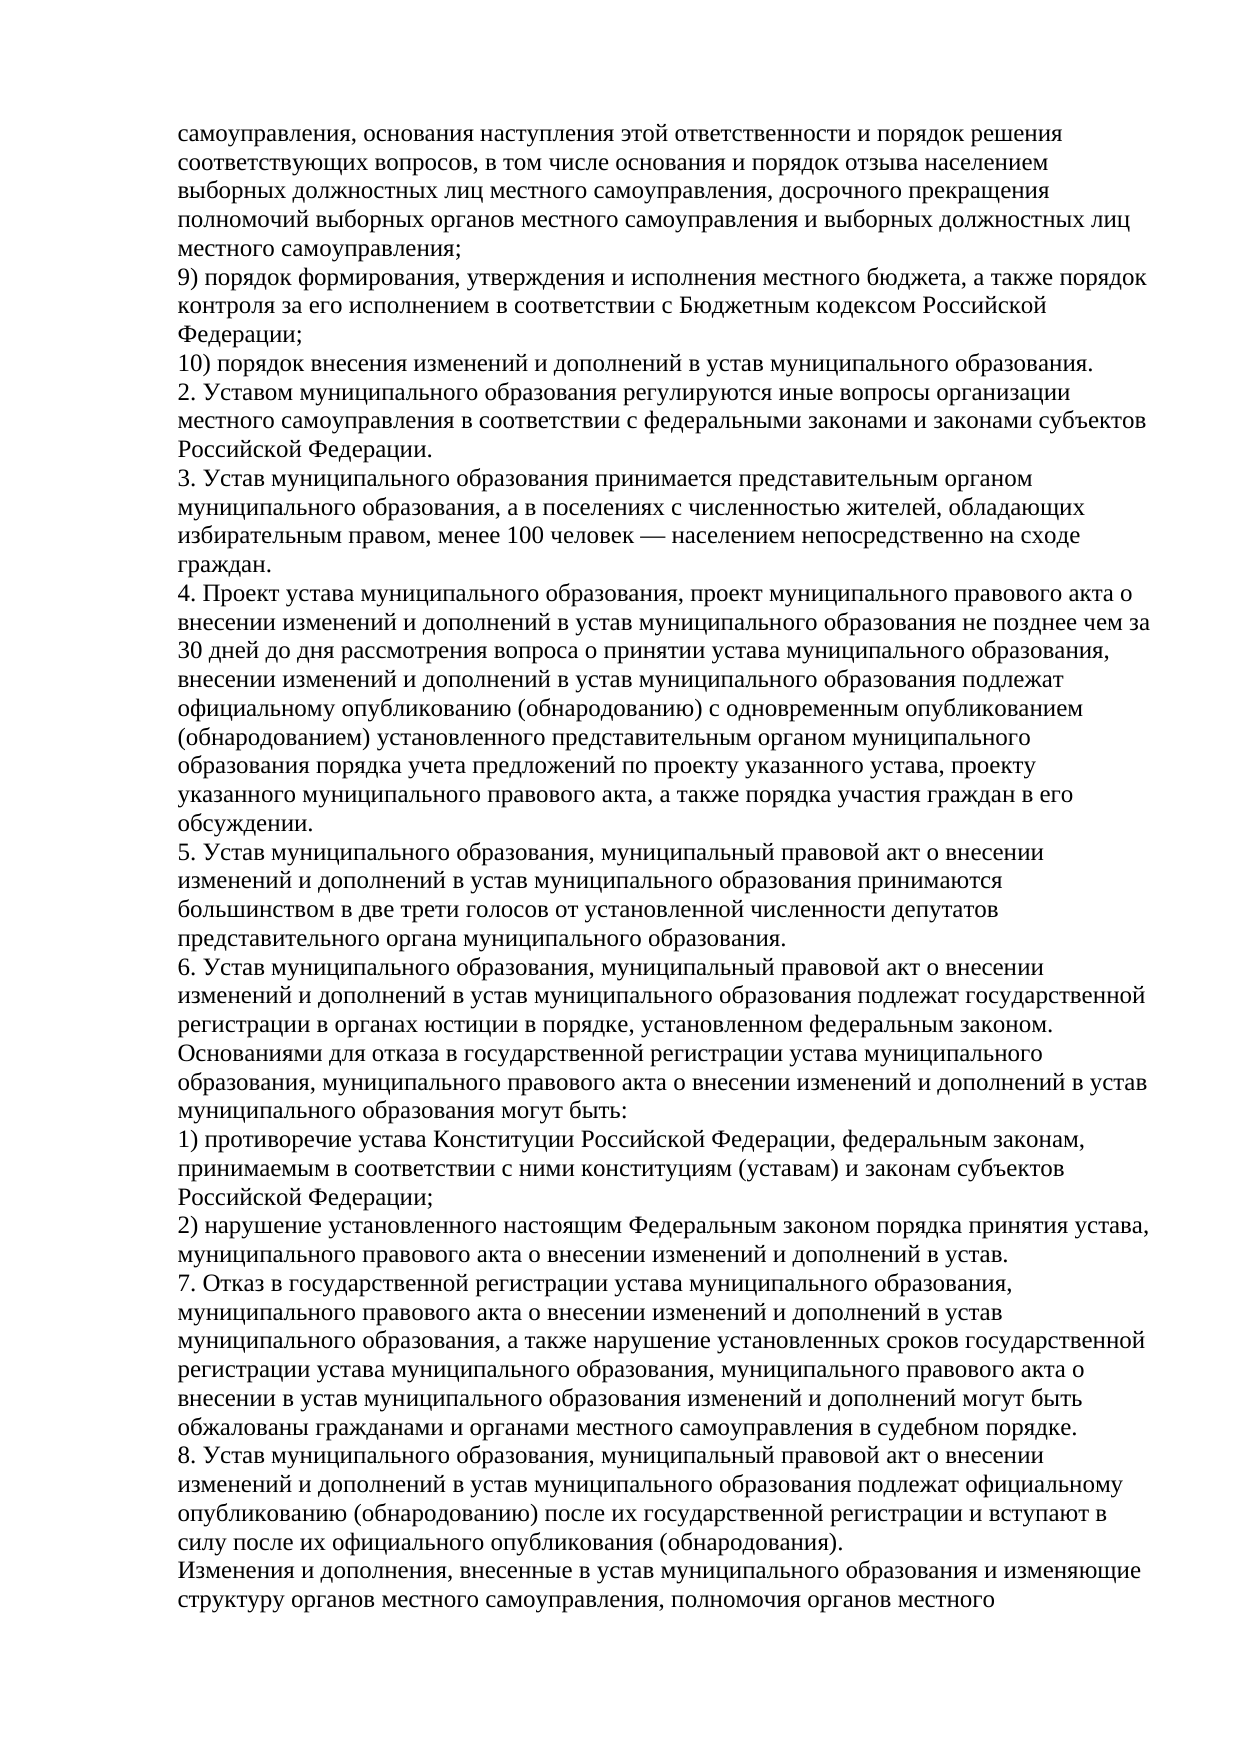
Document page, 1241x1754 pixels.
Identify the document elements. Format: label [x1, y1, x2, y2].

text [177, 118, 1152, 1613]
